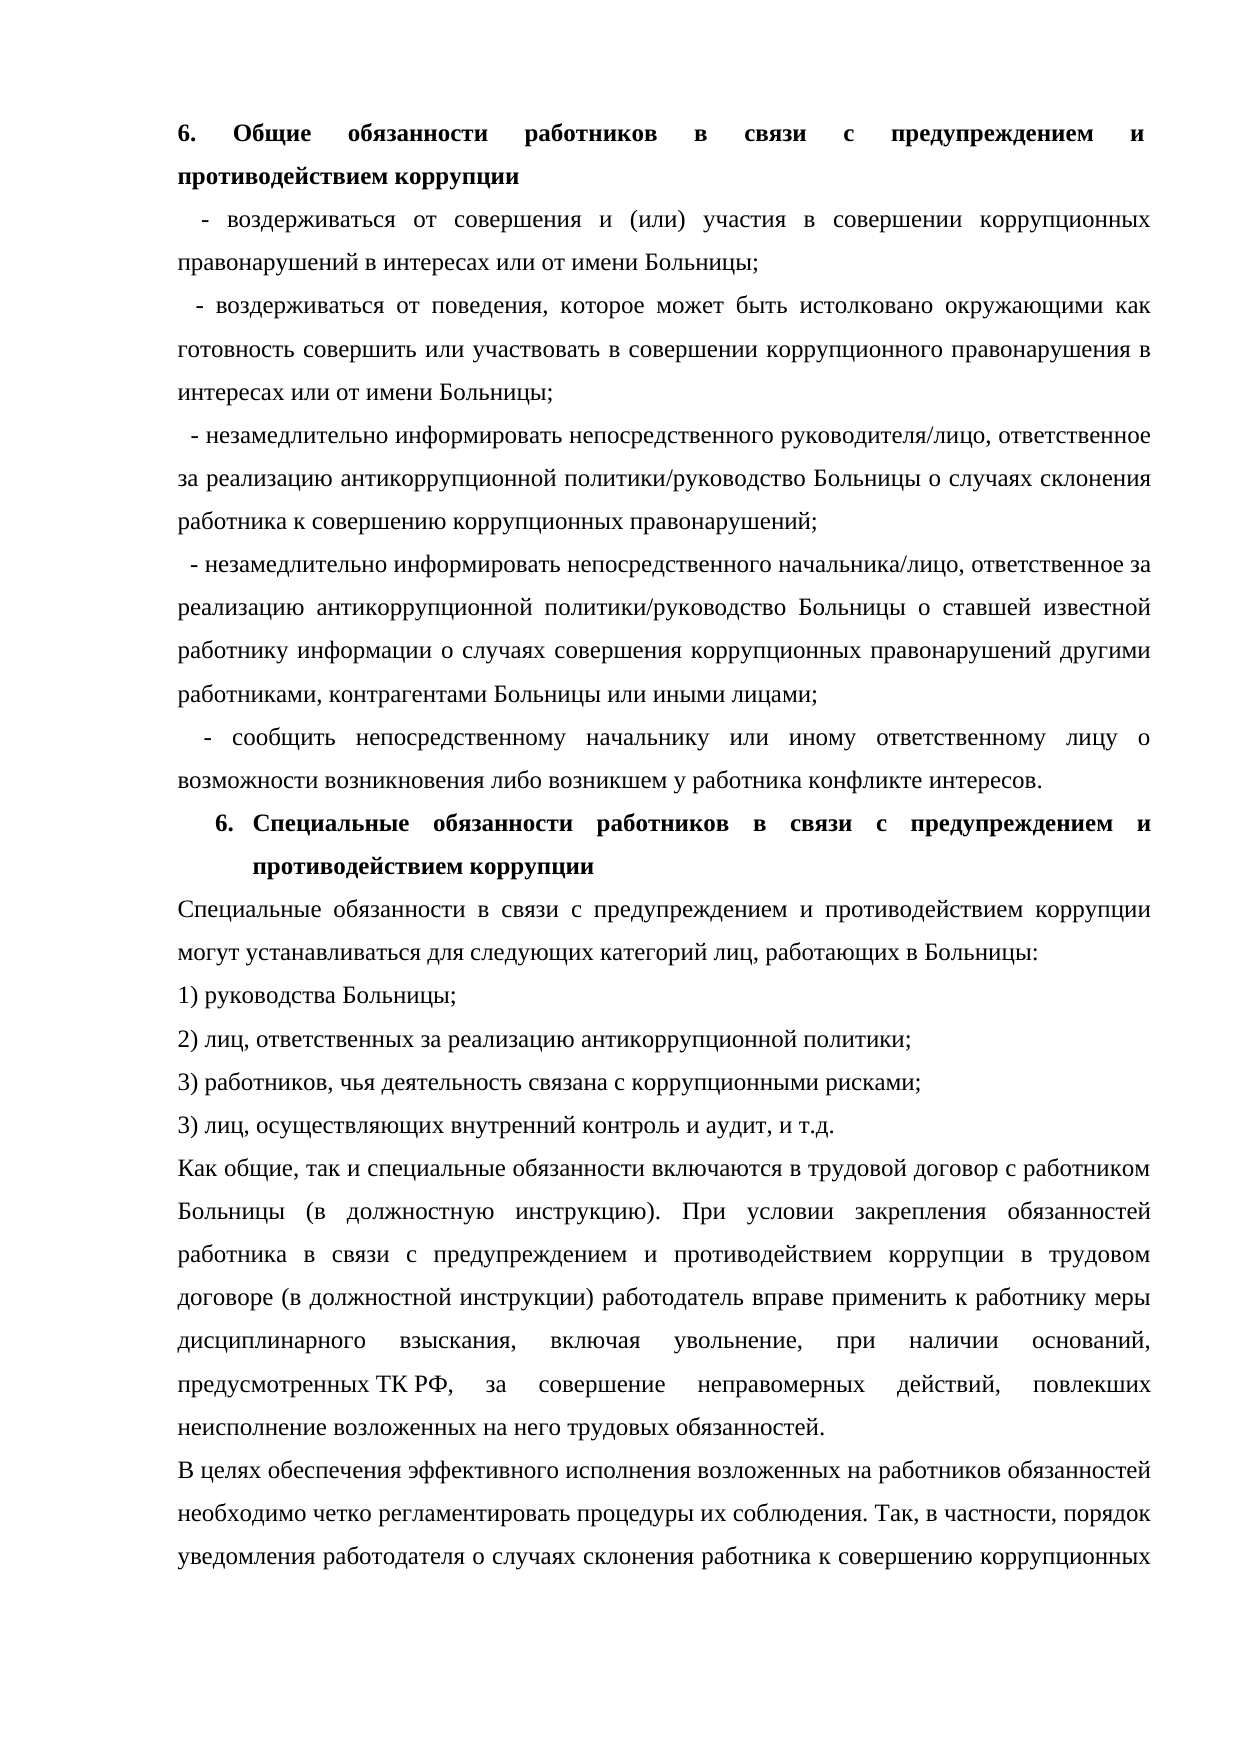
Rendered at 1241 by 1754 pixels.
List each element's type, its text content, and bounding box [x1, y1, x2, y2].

text 2) лиц, ответственных за реализацию антикоррупционной политики; [177, 1024, 1152, 1052]
text Как общие, так и специальные обязанности включаются в трудовой договор с работником Больницы (в должностную инструкцию). При условии закрепления обязанностей работника в связи с предупреждением и противодействием коррупции в трудовом договоре (в должностной инструкции) работодатель вправе применить к работнику меры дисциплинарного взыскания, включая увольнение, при наличии оснований, предусмотренных ТК РФ, за совершение неправомерных действий, повлекших неисполнение возложенных на него трудовых обязанностей. [177, 1153, 1152, 1441]
text 1) руководства Больницы; [177, 981, 1152, 1009]
text - незамедлительно информировать непосредственного руководителя/лицо, ответственное за реализацию антикоррупционной политики/руководство Больницы о случаях склонения работника к совершению коррупционных правонарушений; [177, 420, 1152, 535]
text 3) лиц, осуществляющих внутренний контроль и аудит, и т.д. [177, 1110, 1152, 1139]
text 6. Общие обязанности работников в связи с предупреждением и противодействием коррупции [177, 118, 1152, 190]
text - сообщить непосредственному начальнику или иному ответственному лицу о возможности возникновения либо возникшем у работника конфликте интересов. [177, 722, 1152, 794]
list Специальные обязанности работников в связи с предупреждением и противодействием коррупции [215, 808, 1152, 880]
text 3) работников, чья деятельность связана с коррупционными рисками; [177, 1067, 1152, 1096]
text - воздерживаться от поведения, которое может быть истолковано окружающими как готовность совершить или участвовать в совершении коррупционного правонарушения в интересах или от имени Больницы; [177, 291, 1152, 406]
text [177, 1455, 1152, 1570]
text - незамедлительно информировать непосредственного начальника/лицо, ответственное за реализацию антикоррупционной политики/руководство Больницы о ставшей известной работнику информации о случаях совершения коррупционных правонарушений другими работниками, контрагентами Больницы или иными лицами; [177, 549, 1152, 707]
text Специальные обязанности в связи с предупреждением и противодействием коррупции могут устанавливаться для следующих категорий лиц, работающих в Больницы: [177, 894, 1152, 966]
text - воздерживаться от совершения и (или) участия в совершении коррупционных правонарушений в интересах или от имени Больницы; [177, 204, 1152, 276]
